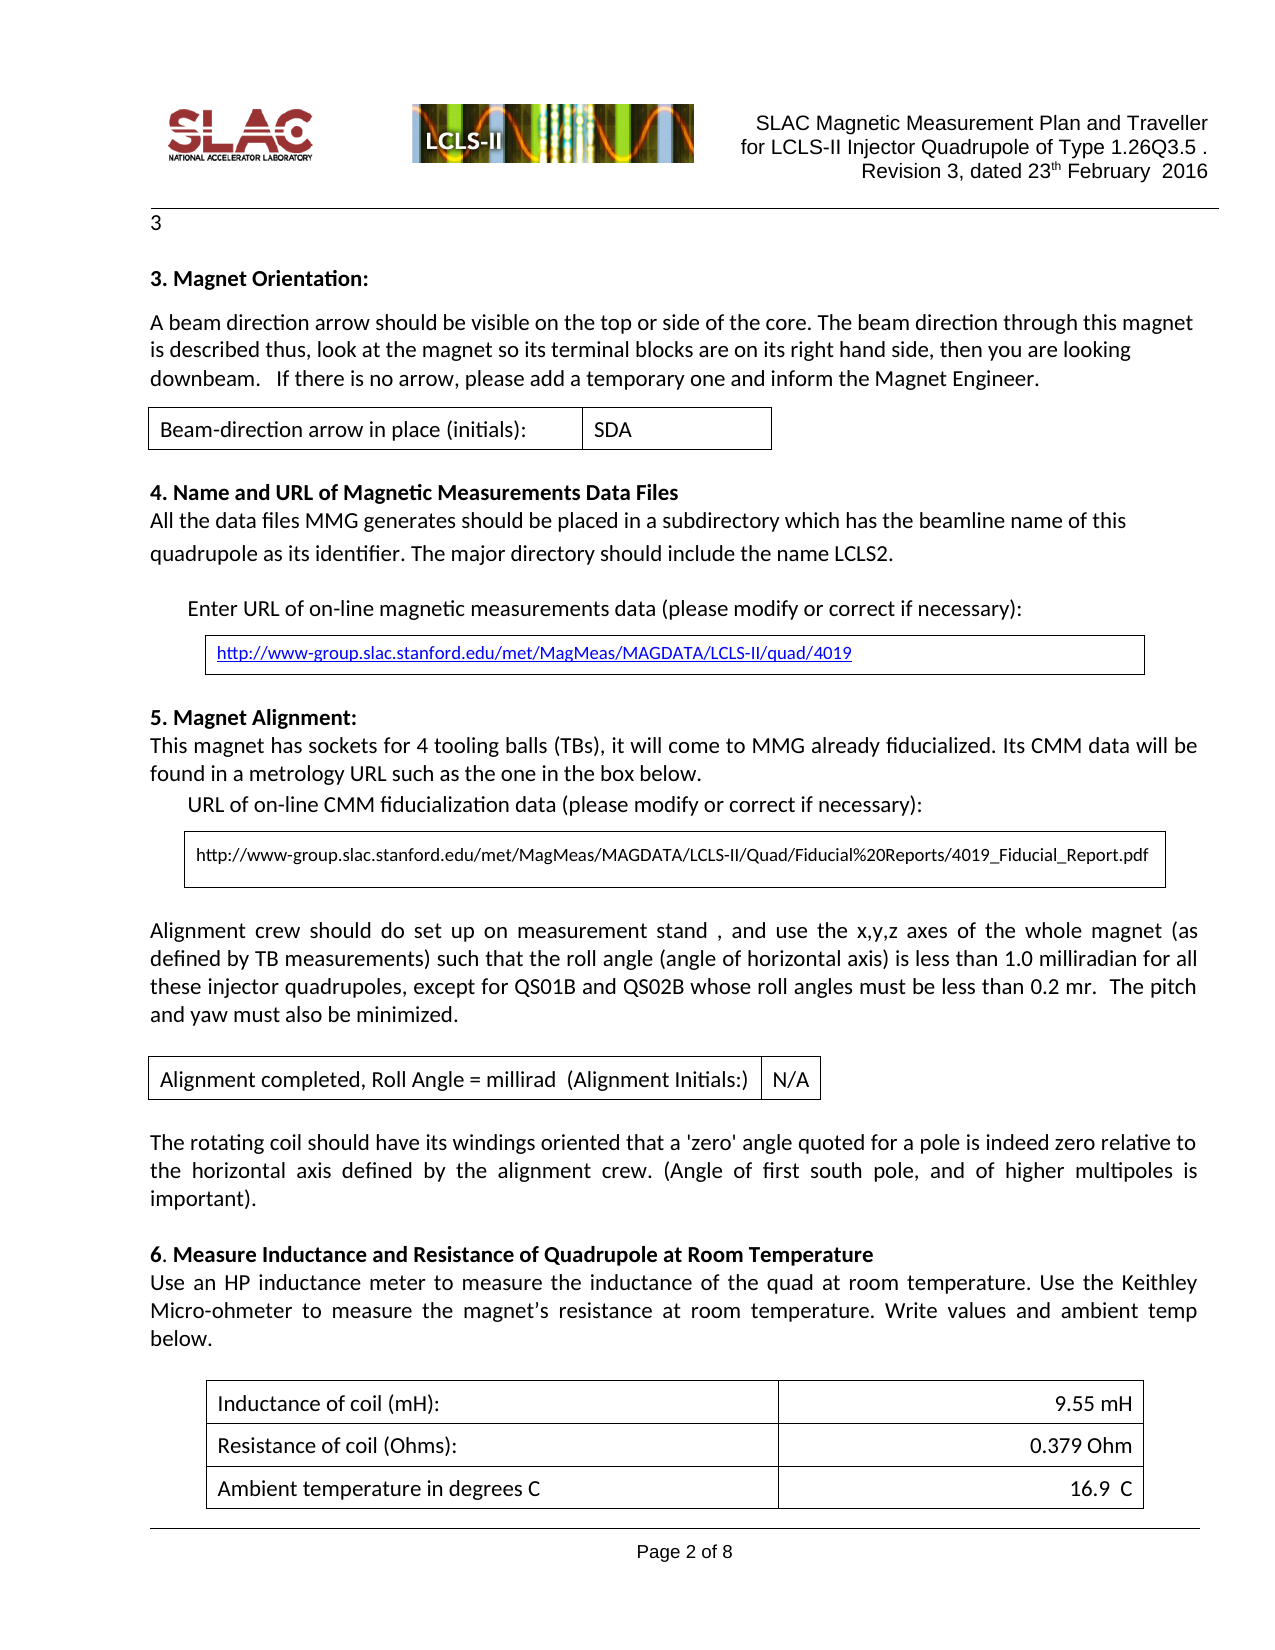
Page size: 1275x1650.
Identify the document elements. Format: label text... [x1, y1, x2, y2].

text All the data files MMG generates should be placed in a subdirectory which has the beamline name of this quadrupole as its identifier. The major directory should include the name LCLS2. [150, 506, 1200, 567]
text 4. Name and URL of Magnetic Measurements Data Files [150, 478, 1200, 506]
table_cell Resistance of coil (Ohms): [207, 1424, 778, 1466]
table_header http://www-group.slac.stanford.edu/met/MagMeas/MAGDATA/LCLS-II/quad/4019 [206, 636, 1144, 674]
text The rotating coil should have its windings oriented that a 'zero' angle quoted for a pole is indeed zero relative to the horizontal axis defined by the alignment crew. (Angle of first south pole, and of higher multipoles is important). [150, 1128, 1200, 1212]
table_header N/A [762, 1057, 820, 1099]
text 3. Magnet Orientation: [150, 264, 1200, 293]
table_header http://www-group.slac.stanford.edu/met/MagMeas/MAGDATA/LCLS-II/Quad/Fiducial%20Reports/4019_Fiducial_Report.pdf [185, 832, 1165, 887]
text This magnet has sockets for 4 tooling balls (TBs), it will come to MMG already fiducialized. Its CMM data will be found in a metrology URL such as the one in the box below. [150, 731, 1200, 787]
text 6. Measure Inductance and Resistance of Quadrupole at Room Temperature [150, 1240, 1200, 1268]
table_cell Ambient temperature in degrees C [207, 1467, 778, 1508]
table_header Beam-direction arrow in place (initials): [149, 408, 582, 449]
text 5. Magnet Alignment: [150, 703, 1200, 731]
table_cell 16.9 C [779, 1467, 1143, 1508]
table_cell 0.379 Ohm [779, 1424, 1143, 1466]
table_header Alignment completed, Roll Angle = millirad (Alignment Initials:) [149, 1057, 761, 1099]
text Use an HP inductance meter to measure the inductance of the quad at room temperature. Use the Keithley Micro-ohmeter to measure the magnet’s resistance at room temperature. Write values and ambient temp below. [150, 1268, 1200, 1352]
text Alignment crew should do set up on measurement stand , and use the x,y,z axes of the whole magnet (as defined by TB measurements) such that the roll angle (angle of horizontal axis) is less than 1.0 milliradian for all these injector quadrupoles, except for QS01B and QS02B whose roll angles must be less than 0.2 mr. The pitch and yaw must also be minimized. [150, 916, 1200, 1028]
text A beam direction arrow should be visible on the top or side of the core. The beam direction through this magnet is described thus, look at the magnet so its terminal blocks are on its right hand side, then you are looking downbeam. If there is no arrow, please add a temporary one and inform the Magnet Engineer. [150, 308, 1200, 392]
text Enter URL of on-line magnetic measurements data (please modify or correct if necessary): [187, 592, 1200, 623]
picture [162, 90, 319, 178]
table_header 9.55 mH [779, 1381, 1143, 1423]
text URL of on-line CMM fiducialization data (please modify or correct if necessary): [187, 787, 1200, 818]
table_header SDA [583, 408, 771, 449]
table_header Inductance of coil (mH): [207, 1381, 778, 1423]
picture [412, 104, 694, 163]
